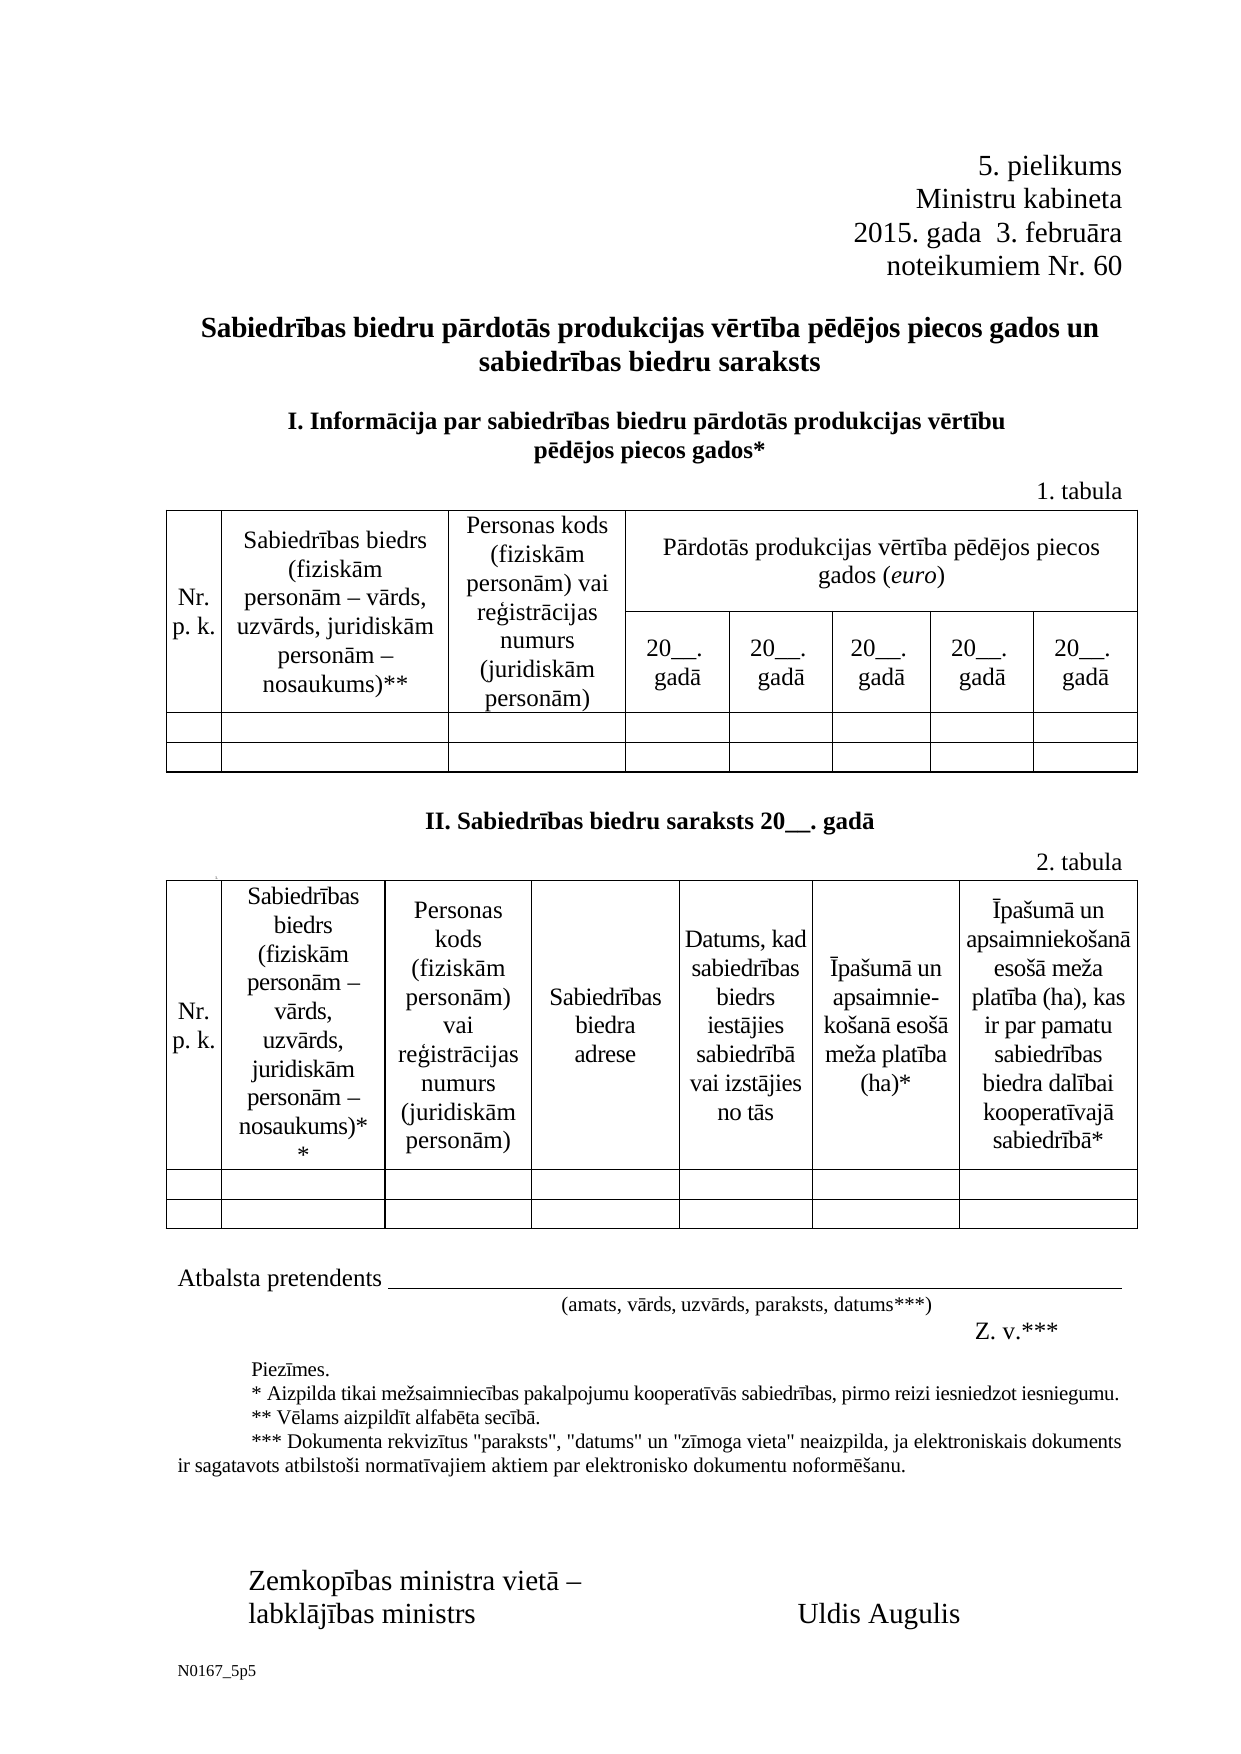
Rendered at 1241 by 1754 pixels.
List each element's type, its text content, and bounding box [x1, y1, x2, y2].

table_header Pārdotās produkcijas vērtība pēdējos piecos gados (euro) [626, 511, 1137, 611]
table_cell [813, 1200, 959, 1228]
text 1. tabula [215, 476, 1122, 505]
table_cell [222, 1200, 384, 1228]
table_cell [931, 713, 1033, 742]
table_cell [680, 1200, 812, 1228]
text (amats, vārds, uzvārds, paraksts, datums***) [177, 1292, 1122, 1316]
table_cell 20__. gadā [1034, 612, 1137, 712]
table_header Sabiedrības biedrs (fiziskām personām – vārds, uzvārds, juridiskām personām – nosaukums)** [222, 881, 384, 1169]
table_cell [730, 743, 832, 771]
table_cell [626, 713, 729, 742]
table_cell [960, 1170, 1137, 1198]
table_header Personas kods (fiziskām personām) vai reģistrācijas numurs (juridiskām personām) [449, 511, 625, 712]
table_cell [167, 713, 221, 742]
table_cell [386, 1170, 531, 1198]
table_cell [222, 713, 448, 742]
table_cell [931, 743, 1033, 771]
text Atbalsta pretendents [177, 1263, 1122, 1292]
text 2. tabula [215, 847, 1122, 875]
table_cell [386, 1200, 531, 1228]
text ** Vēlams aizpildīt alfabēta secībā. [177, 1404, 1122, 1429]
table_cell [449, 713, 625, 742]
text Z. v.*** [177, 1316, 1122, 1344]
text 5. pielikums [177, 148, 1122, 181]
table_cell 20__. gadā [833, 612, 930, 712]
table_cell [449, 743, 625, 771]
table_header Nr. p. k. [167, 511, 221, 712]
table_cell [833, 713, 930, 742]
table_header Datums, kad sabiedrības biedrs iestājies sabiedrībā vai izstājies no tās [680, 881, 812, 1169]
table_cell [222, 743, 448, 771]
table_header Nr. p. k. [167, 881, 221, 1169]
table_cell 20__. gadā [730, 612, 832, 712]
table_cell [813, 1170, 959, 1198]
text Sabiedrības biedru pārdotās produkcijas vērtība pēdējos piecos gados un sabiedrības biedru saraksts [177, 311, 1122, 378]
table_header Sabiedrības biedrs (fiziskām personām – vārds, uzvārds, juridiskām personām – nosaukums)** [222, 511, 448, 712]
table_cell [960, 1200, 1137, 1228]
table_header Īpašumā un apsaimniekošanā esošā meža platība (ha)* [813, 881, 959, 1169]
text * Aizpilda tikai mežsaimniecības pakalpojumu kooperatīvās sabiedrības, pirmo reizi iesniedzot iesniegumu. [177, 1381, 1122, 1404]
text Piezīmes. [177, 1356, 1122, 1381]
table_cell [730, 713, 832, 742]
table_header Īpašumā un apsaimniekošanā esošā meža platība (ha), kas ir par pamatu sabiedrības biedra dalībai kooperatīvajā sabiedrībā* [960, 881, 1137, 1169]
text I. Informācija par sabiedrības biedru pārdotās produkcijas vērtību pēdējos piecos gados* [177, 406, 1122, 464]
table_header Sabiedrības biedra adrese [532, 881, 679, 1169]
text Zemkopības ministra vietā – [177, 1563, 1122, 1597]
text 2015. gada 3. februāra [177, 215, 1122, 248]
table_cell [833, 743, 930, 771]
text noteikumiem Nr. 60 [177, 248, 1122, 282]
text *** Dokumenta rekvizītus "paraksts", "datums" un "zīmoga vieta" neaizpilda, ja elektroniskais dokuments ir sagatavots atbilstoši normatīvajiem aktiem par elektronisko dokumentu noformēšanu. [177, 1429, 1122, 1477]
table_cell [1034, 713, 1137, 742]
table_cell [167, 1200, 221, 1228]
table_cell 20__. gadā [931, 612, 1033, 712]
text labklājības ministrs Uldis Augulis [177, 1597, 1122, 1630]
text Ministru kabineta [177, 181, 1122, 215]
table_cell [532, 1170, 679, 1198]
table_cell [1034, 743, 1137, 771]
table_header Personas kods (fiziskām personām) vai reģistrācijas numurs (juridiskām personām) [386, 881, 531, 1169]
table_cell [167, 743, 221, 771]
table_cell 20__. gadā [626, 612, 729, 712]
table_cell [626, 743, 729, 771]
table_cell [222, 1170, 384, 1198]
text II. Sabiedrības biedru saraksts 20__. gadā [177, 806, 1122, 835]
table_cell [680, 1170, 812, 1198]
table_cell [532, 1200, 679, 1228]
table_cell [167, 1170, 221, 1198]
